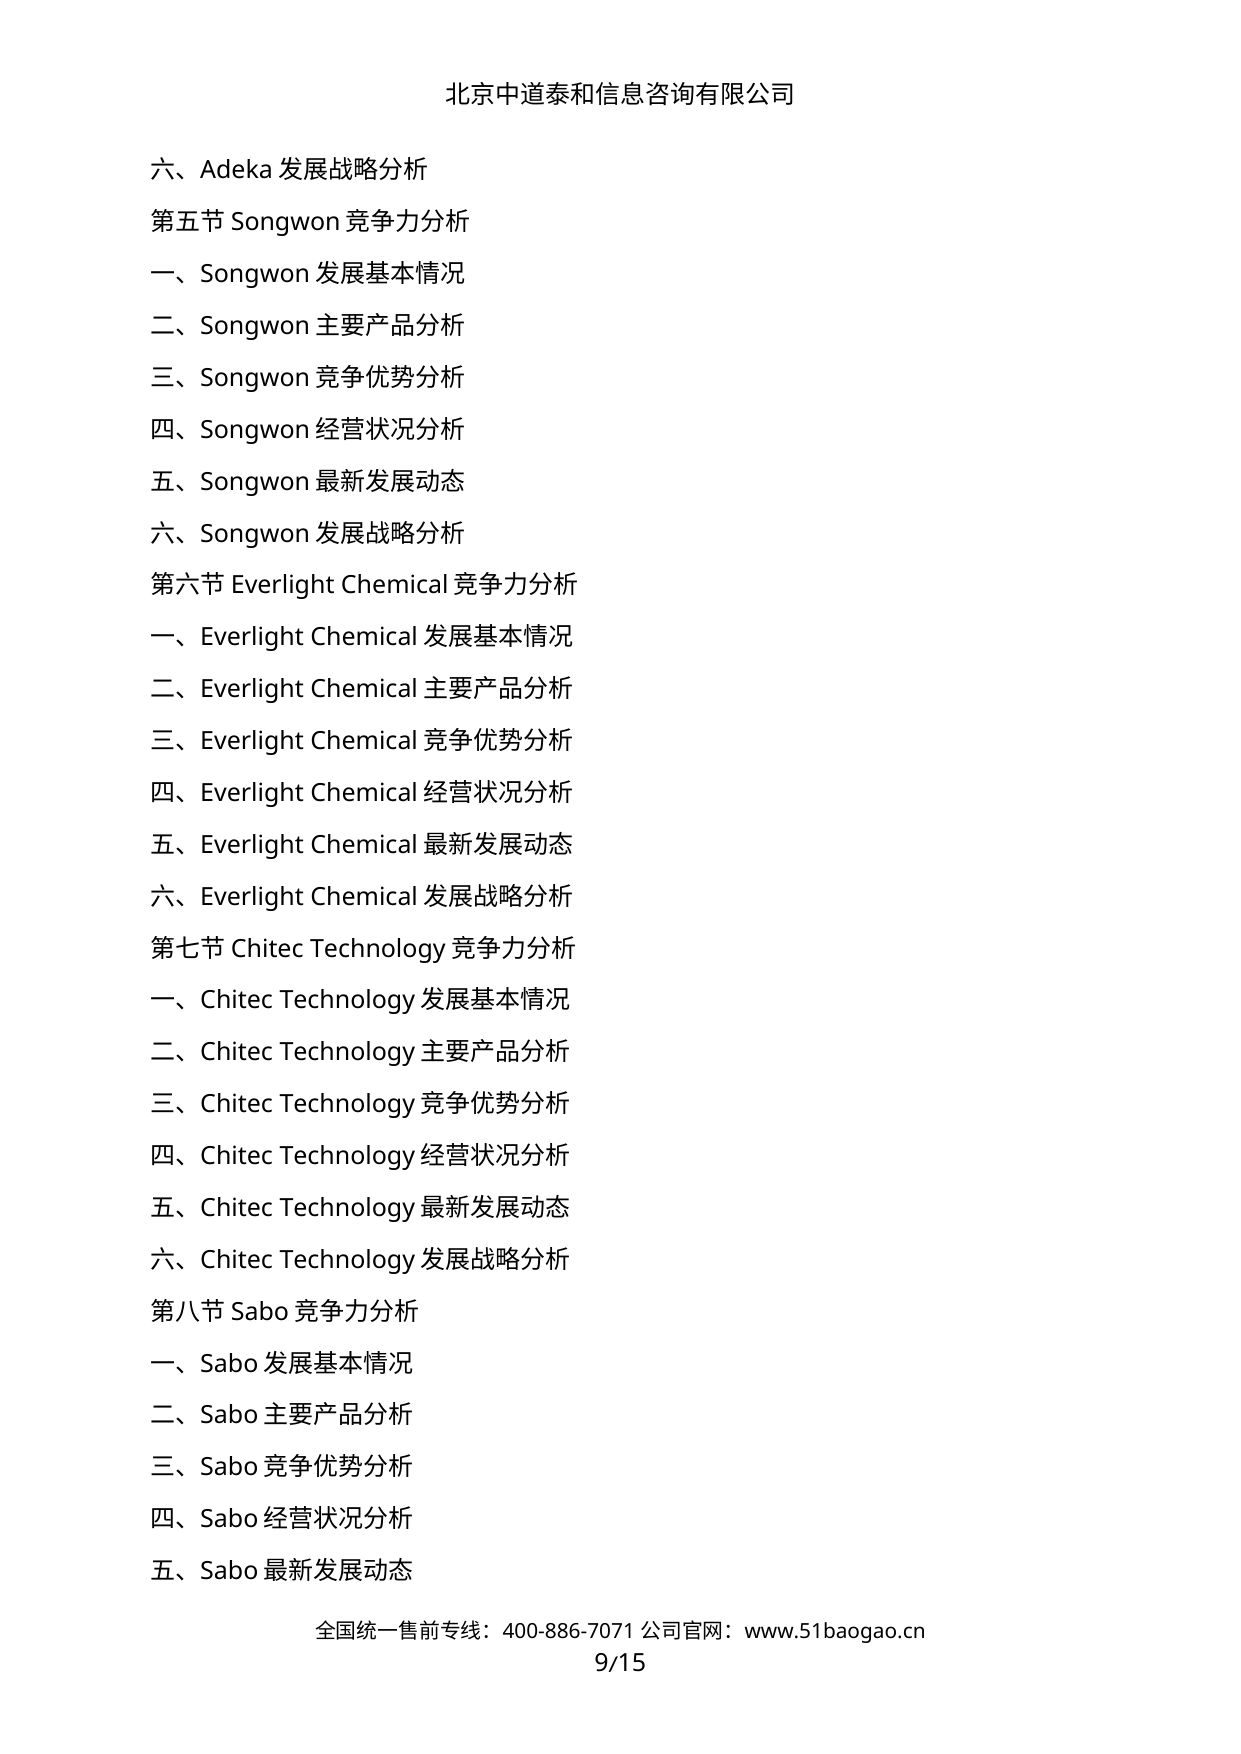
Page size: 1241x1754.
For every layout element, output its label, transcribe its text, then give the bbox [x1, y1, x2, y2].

text 三、Everlight Chemical竞争优势分析 [150, 721, 1090, 757]
text 二、Everlight Chemical主要产品分析 [150, 669, 1090, 705]
text 四、Chitec Technology经营状况分析 [150, 1136, 1090, 1172]
text 第七节 Chitec Technology竞争力分析 [150, 928, 1090, 964]
text 三、Songwon竞争优势分析 [150, 357, 1090, 394]
text 六、Everlight Chemical发展战略分析 [150, 876, 1090, 912]
text 五、Sabo最新发展动态 [150, 1551, 1090, 1587]
text 四、Songwon经营状况分析 [150, 409, 1090, 446]
text 三、Sabo竞争优势分析 [150, 1447, 1090, 1483]
text 一、Sabo发展基本情况 [150, 1343, 1090, 1379]
text 五、Songwon最新发展动态 [150, 461, 1090, 497]
text 二、Chitec Technology主要产品分析 [150, 1032, 1090, 1068]
text 六、Chitec Technology发展战略分析 [150, 1239, 1090, 1276]
text 第五节 Songwon竞争力分析 [150, 202, 1090, 238]
text 六、Adeka发展战略分析 [150, 150, 1090, 186]
text 二、Songwon主要产品分析 [150, 306, 1090, 342]
text 五、Chitec Technology最新发展动态 [150, 1187, 1090, 1224]
text 四、Sabo经营状况分析 [150, 1499, 1090, 1535]
text 二、Sabo主要产品分析 [150, 1395, 1090, 1431]
text 四、Everlight Chemical经营状况分析 [150, 772, 1090, 809]
text 三、Chitec Technology竞争优势分析 [150, 1084, 1090, 1120]
text 一、Chitec Technology发展基本情况 [150, 980, 1090, 1016]
text 一、Everlight Chemical发展基本情况 [150, 617, 1090, 653]
text 第六节 Everlight Chemical竞争力分析 [150, 565, 1090, 601]
text 五、Everlight Chemical最新发展动态 [150, 824, 1090, 861]
text 一、Songwon发展基本情况 [150, 254, 1090, 290]
text 六、Songwon发展战略分析 [150, 513, 1090, 549]
text 第八节 Sabo竞争力分析 [150, 1291, 1090, 1327]
